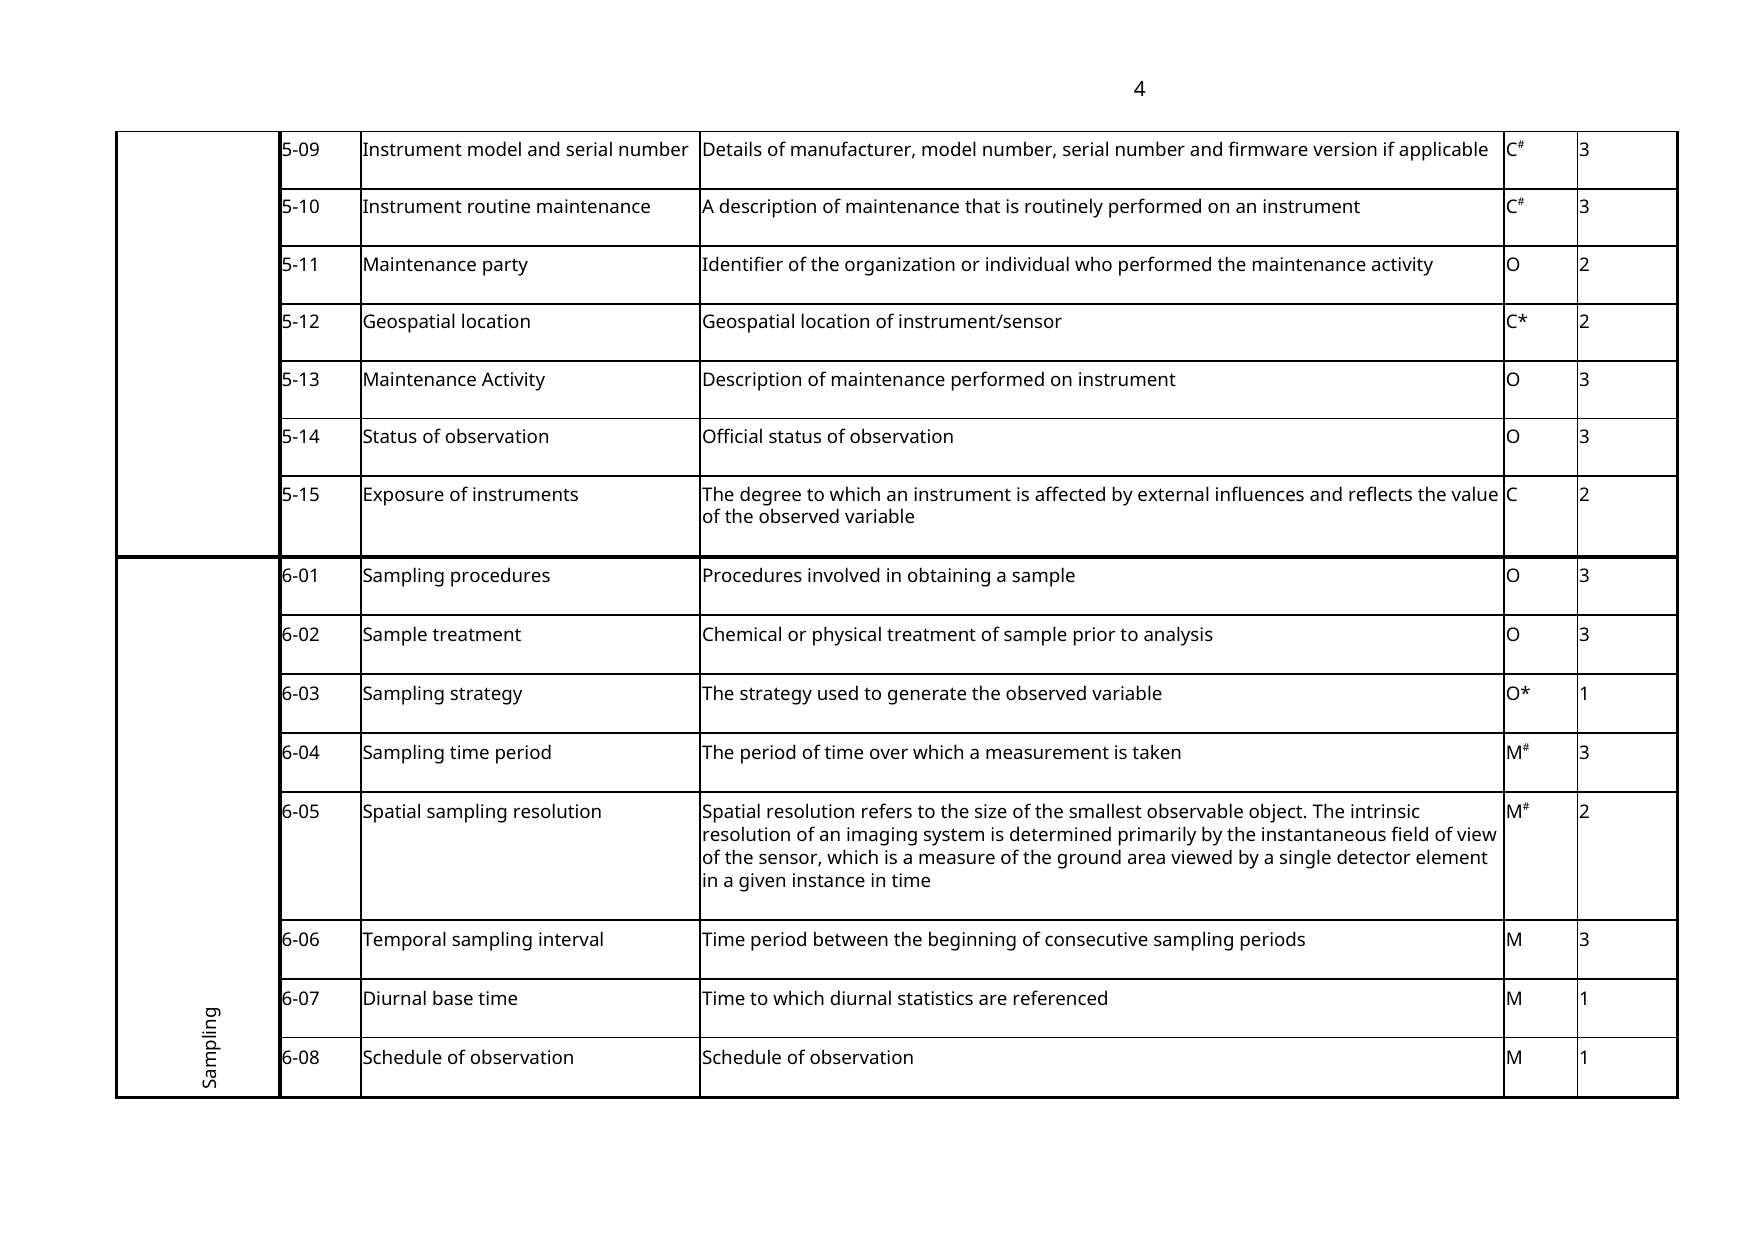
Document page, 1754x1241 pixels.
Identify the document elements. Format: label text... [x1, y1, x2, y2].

table_cell Time period between the beginning of consecutive sampling periods [701, 921, 1503, 978]
table_cell 1 [1578, 980, 1676, 1037]
table_cell Sampling procedures [362, 559, 699, 614]
table_cell 1 [1578, 1038, 1676, 1096]
table_cell Sampling time period [362, 734, 699, 791]
table_cell Geospatial location [362, 305, 699, 360]
table_cell Instrument model and serial number [362, 132, 699, 188]
table_cell 6-01 [282, 559, 360, 614]
table_cell 3 [1578, 419, 1676, 475]
table_cell The degree to which an instrument is affected by external influences and reflects the value of the observed variable [701, 477, 1503, 555]
table_cell M [1505, 921, 1577, 978]
table_cell 3 [1578, 132, 1676, 188]
table_cell 2 [1578, 477, 1676, 555]
table_cell Geospatial location of instrument/sensor [701, 305, 1503, 360]
table_cell 5-14 [282, 419, 360, 475]
table_cell Sample treatment [362, 616, 699, 673]
table_cell Temporal sampling interval [362, 921, 699, 978]
table_cell Schedule of observation [362, 1038, 699, 1096]
table_cell 2 [1578, 305, 1676, 360]
table_cell 1 [1578, 675, 1676, 732]
table_cell 3 [1578, 362, 1676, 418]
table_cell 3 [1578, 734, 1676, 791]
table_cell Official status of observation [701, 419, 1503, 475]
table_cell Details of manufacturer, model number, serial number and firmware version if applicable [701, 132, 1503, 188]
table_cell Schedule of observation [701, 1038, 1503, 1096]
table_cell Instrument routine maintenance [362, 190, 699, 245]
table_cell M# [1505, 793, 1577, 919]
table_cell Status of observation [362, 419, 699, 475]
table_cell 2 [1578, 247, 1676, 303]
table_cell Diurnal base time [362, 980, 699, 1037]
table_cell 6-07 [282, 980, 360, 1037]
table_cell C# [1505, 132, 1577, 188]
table_cell 6-08 [282, 1038, 360, 1096]
table_cell 6-04 [282, 734, 360, 791]
table_cell 5-15 [282, 477, 360, 555]
table_cell Procedures involved in obtaining a sample [701, 559, 1503, 614]
table_cell Sampling [118, 559, 278, 1096]
table_cell The period of time over which a measurement is taken [701, 734, 1503, 791]
table_cell Chemical or physical treatment of sample prior to analysis [701, 616, 1503, 673]
table_cell O [1505, 362, 1577, 418]
table_cell M# [1505, 734, 1577, 791]
table_cell 5-09 [282, 132, 360, 188]
table_cell 3 [1578, 921, 1676, 978]
table_cell Sampling strategy [362, 675, 699, 732]
table_cell Time to which diurnal statistics are referenced [701, 980, 1503, 1037]
table_cell 2 [1578, 793, 1676, 919]
table_cell O* [1505, 675, 1577, 732]
table_cell Exposure of instruments [362, 477, 699, 555]
table_cell O [1505, 559, 1577, 614]
table_cell The strategy used to generate the observed variable [701, 675, 1503, 732]
table_cell 6-02 [282, 616, 360, 673]
table_cell 6-03 [282, 675, 360, 732]
table_cell M [1505, 1038, 1577, 1096]
table_cell Identifier of the organization or individual who performed the maintenance activity [701, 247, 1503, 303]
table_cell 3 [1578, 559, 1676, 614]
table_cell 5-12 [282, 305, 360, 360]
table_cell Spatial sampling resolution [362, 793, 699, 919]
table_cell O [1505, 419, 1577, 475]
table_cell 6-06 [282, 921, 360, 978]
table_cell M [1505, 980, 1577, 1037]
table_cell C [1505, 477, 1577, 555]
table_cell 5-11 [282, 247, 360, 303]
table_cell 5-10 [282, 190, 360, 245]
table_cell O [1505, 616, 1577, 673]
table_cell Maintenance party [362, 247, 699, 303]
table_cell Maintenance Activity [362, 362, 699, 418]
table_cell A description of maintenance that is routinely performed on an instrument [701, 190, 1503, 245]
table_cell O [1505, 247, 1577, 303]
table_cell Description of maintenance performed on instrument [701, 362, 1503, 418]
table_cell C# [1505, 190, 1577, 245]
table_cell 5-13 [282, 362, 360, 418]
table_cell C* [1505, 305, 1577, 360]
table_cell 3 [1578, 190, 1676, 245]
table_cell 3 [1578, 616, 1676, 673]
table_cell Spatial resolution refers to the size of the smallest observable object. The intrinsic resolution of an imaging system is determined primarily by the instantaneous field of view of the sensor, which is a measure of the ground area viewed by a single detector element in a given instance in time [701, 793, 1503, 919]
table_cell 6-05 [282, 793, 360, 919]
